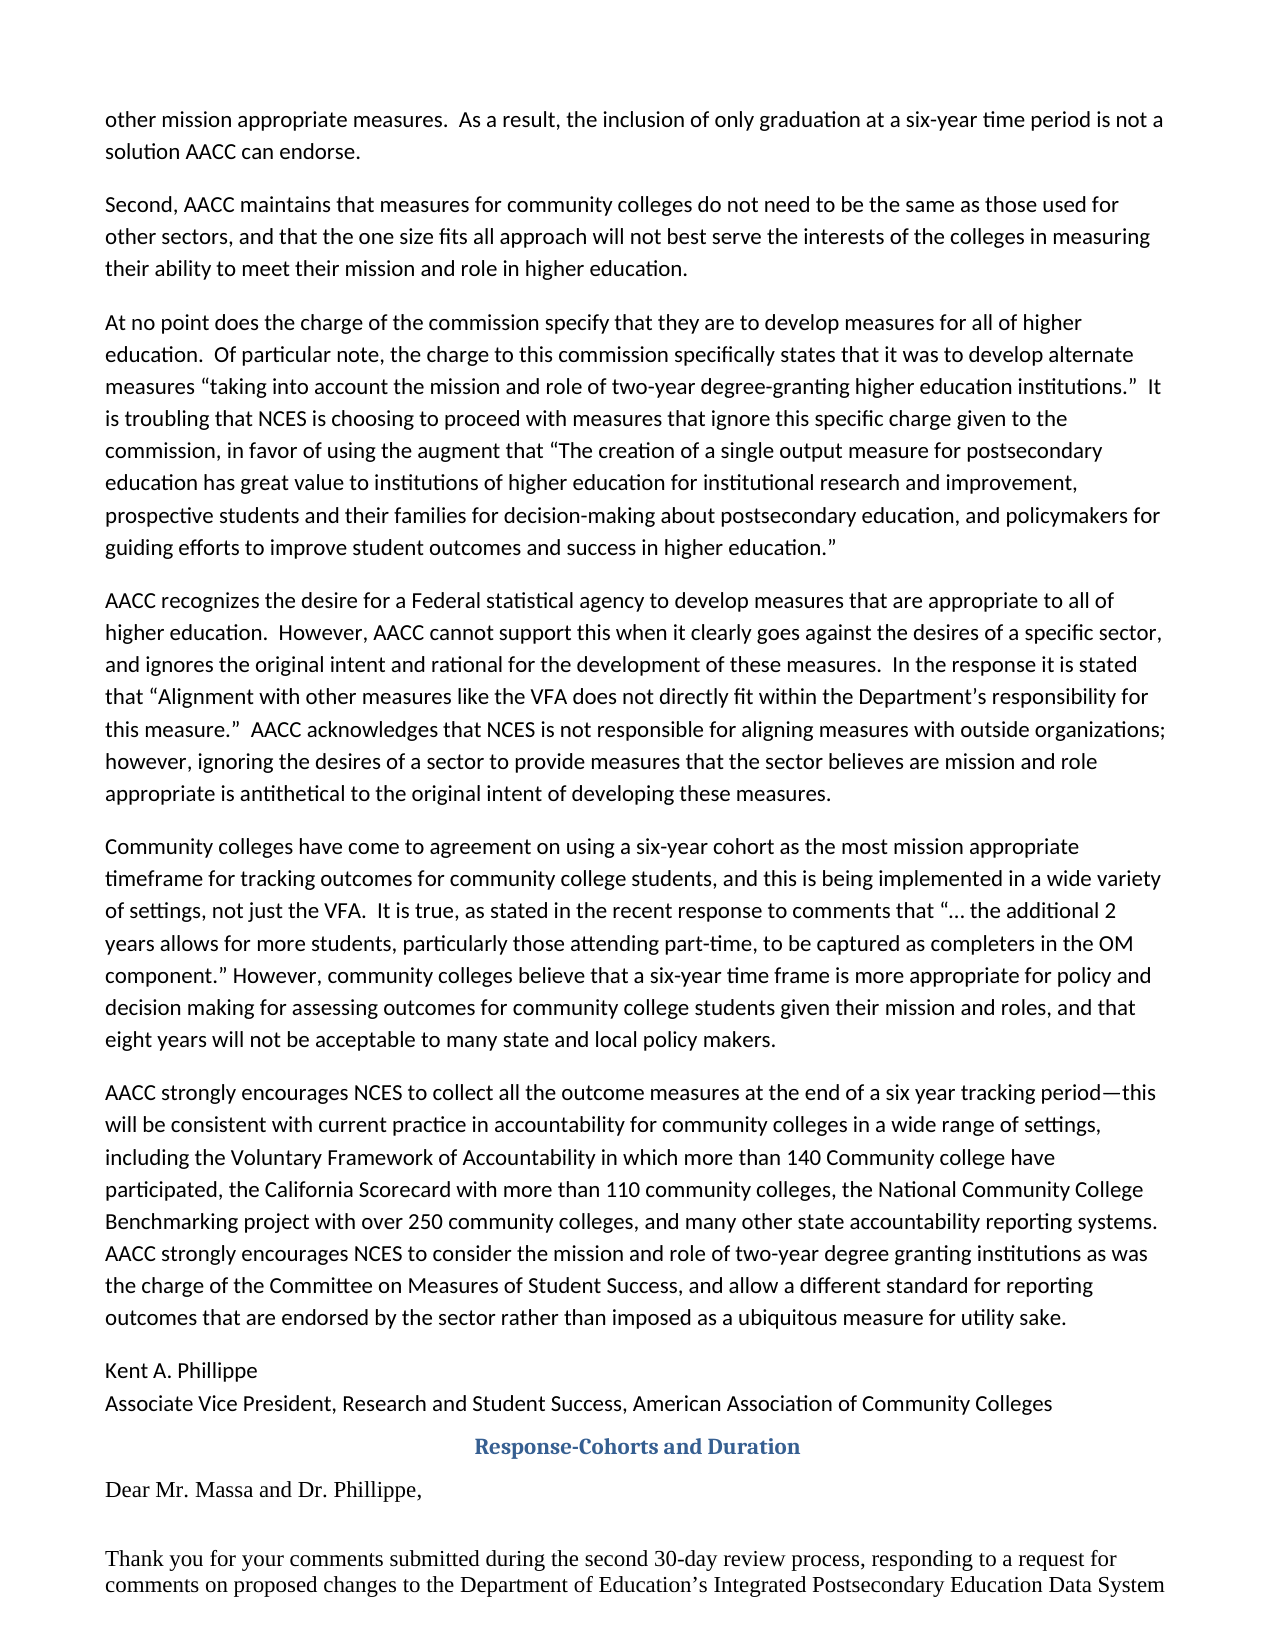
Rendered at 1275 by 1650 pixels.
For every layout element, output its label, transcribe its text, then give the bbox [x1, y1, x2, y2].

text Dear Mr. Massa and Dr. Phillippe, [105, 1476, 1170, 1502]
text Kent A. Phillippe [105, 1357, 1170, 1384]
text AACC strongly encourages NCES to collect all the outcome measures at the end of a six year tracking period—this will be consistent with current practice in accountability for community colleges in a wide range of settings, including the Voluntary Framework of Accountability in which more than 140 Community college have participated, the California Scorecard with more than 110 community colleges, the National Community College Benchmarking project with over 250 community colleges, and many other state accountability reporting systems. AACC strongly encourages NCES to consider the mission and role of two-year degree granting institutions as was the charge of the Committee on Measures of Student Success, and allow a different standard for reporting outcomes that are endorsed by the sector rather than imposed as a ubiquitous measure for utility sake. [105, 1078, 1170, 1332]
text At no point does the charge of the commission specify that they are to develop measures for all of higher education. Of particular note, the charge to this commission specifically states that it was to develop alternate measures “taking into account the mission and role of two-year degree-granting higher education institutions.” It is troubling that NCES is choosing to proceed with measures that ignore this specific charge given to the commission, in favor of using the augment that “The creation of a single output measure for postsecondary education has great value to institutions of higher education for institutional research and improvement, prospective students and their families for decision-making about postsecondary education, and policymakers for guiding efforts to improve student outcomes and success in higher education.” [105, 308, 1170, 561]
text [105, 105, 1170, 165]
text Community colleges have come to agreement on using a six-year cohort as the most mission appropriate timeframe for tracking outcomes for community college students, and this is being implemented in a wide variety of settings, not just the VFA. It is true, as stated in the recent response to comments that “… the additional 2 years allows for more students, particularly those attending part-time, to be captured as completers in the OM component.” However, community colleges believe that a six-year time frame is more appropriate for policy and decision making for assessing outcomes for community college students given their mission and roles, and that eight years will not be acceptable to many state and local policy makers. [105, 832, 1170, 1053]
text Associate Vice President, Research and Student Success, American Association of Community Colleges [105, 1389, 1170, 1417]
subtitle Response-Cohorts and Duration [105, 1433, 1170, 1460]
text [105, 1545, 1170, 1598]
text Second, AACC maintains that measures for community colleges do not need to be the same as those used for other sectors, and that the one size fits all approach will not best serve the interests of the colleges in measuring their ability to meet their mission and role in higher education. [105, 190, 1170, 283]
text AACC recognizes the desire for a Federal statistical agency to develop measures that are appropriate to all of higher education. However, AACC cannot support this when it clearly goes against the desires of a specific sector, and ignores the original intent and rational for the development of these measures. In the response it is stated that “Alignment with other measures like the VFA does not directly fit within the Department’s responsibility for this measure.” AACC acknowledges that NCES is not responsible for aligning measures with outside organizations; however, ignoring the desires of a sector to provide measures that the sector believes are mission and role appropriate is antithetical to the original intent of developing these measures. [105, 586, 1170, 807]
